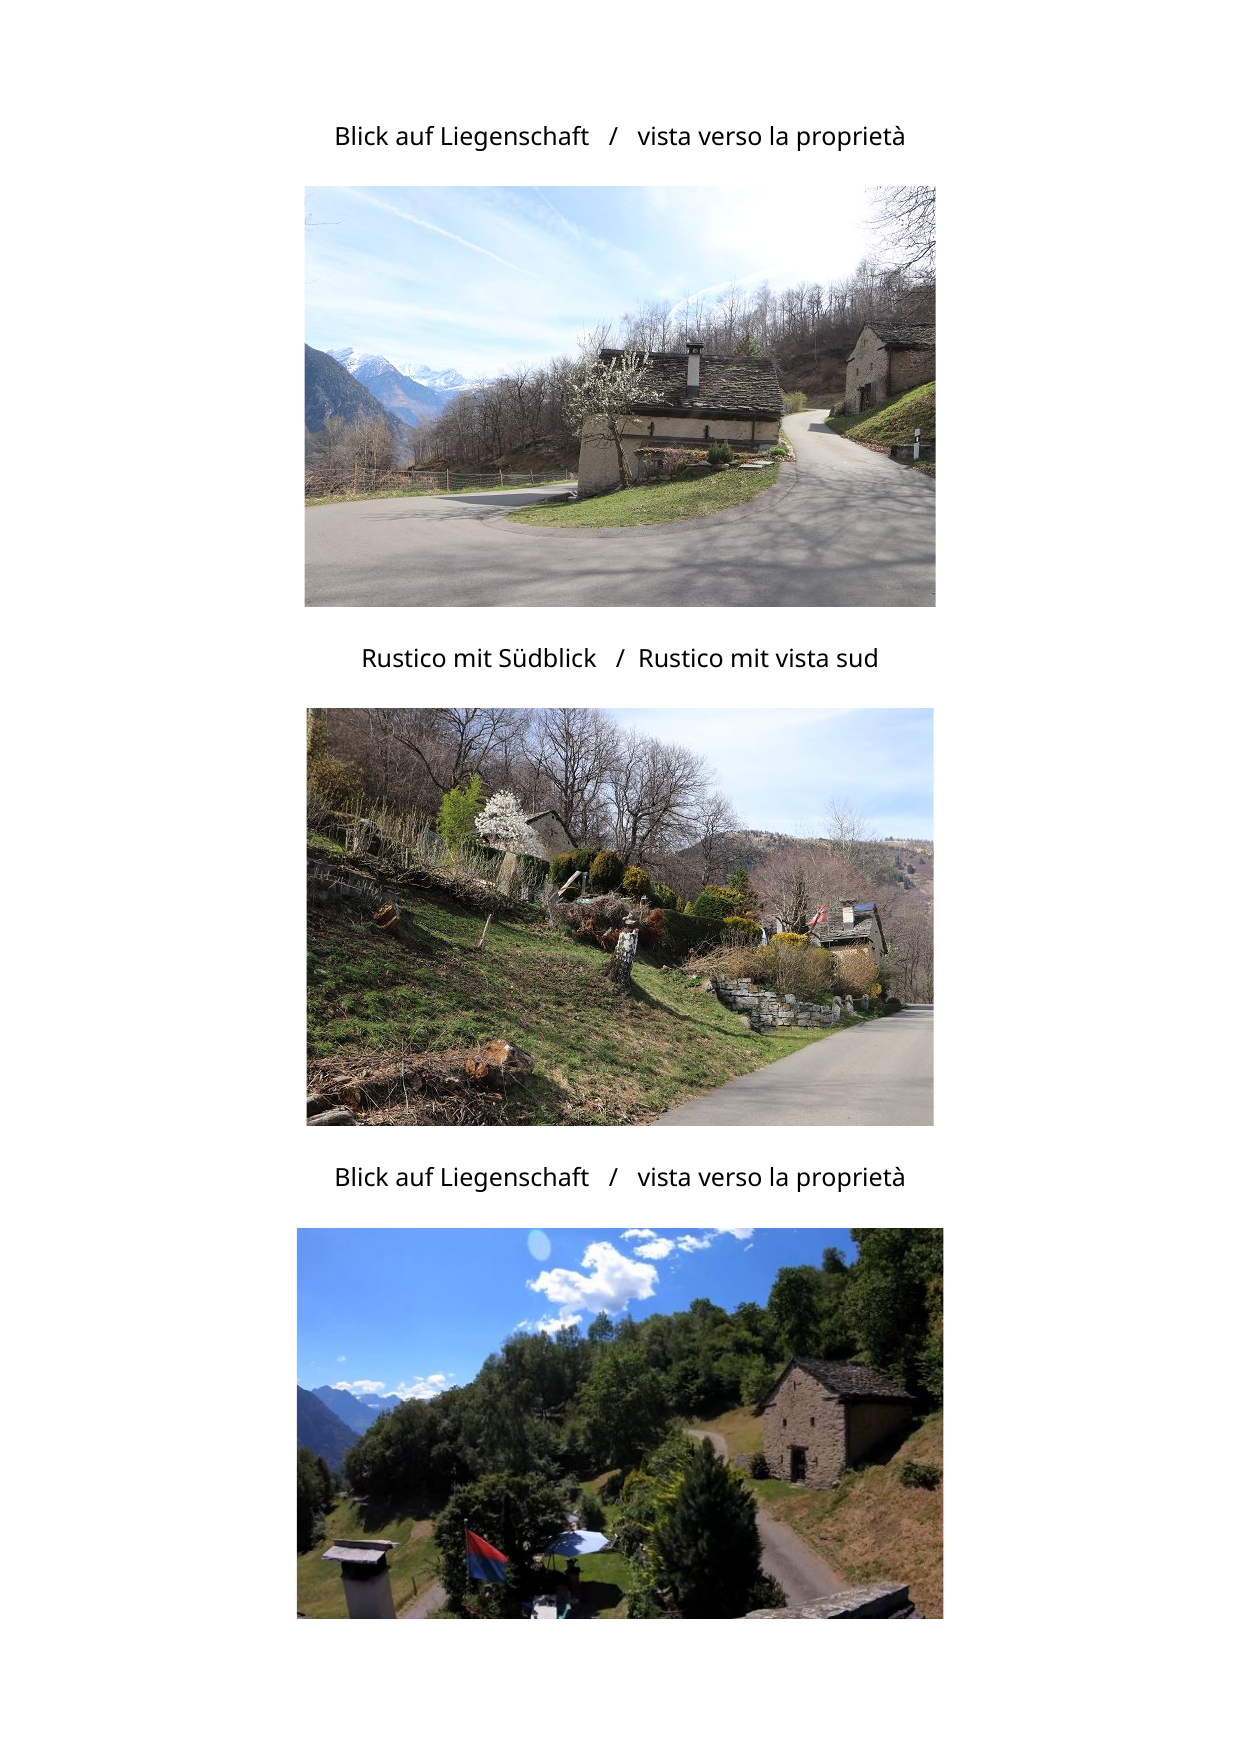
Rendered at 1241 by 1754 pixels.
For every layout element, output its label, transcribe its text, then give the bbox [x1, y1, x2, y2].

picture [306, 708, 934, 1126]
picture [296, 1228, 944, 1619]
picture [304, 186, 936, 607]
text Blick auf Liegenschaft / vista verso la proprietà [118, 1160, 1122, 1194]
text Rustico mit Südblick / Rustico mit vista sud [118, 640, 1122, 674]
text Blick auf Liegenschaft / vista verso la proprietà [118, 118, 1122, 152]
